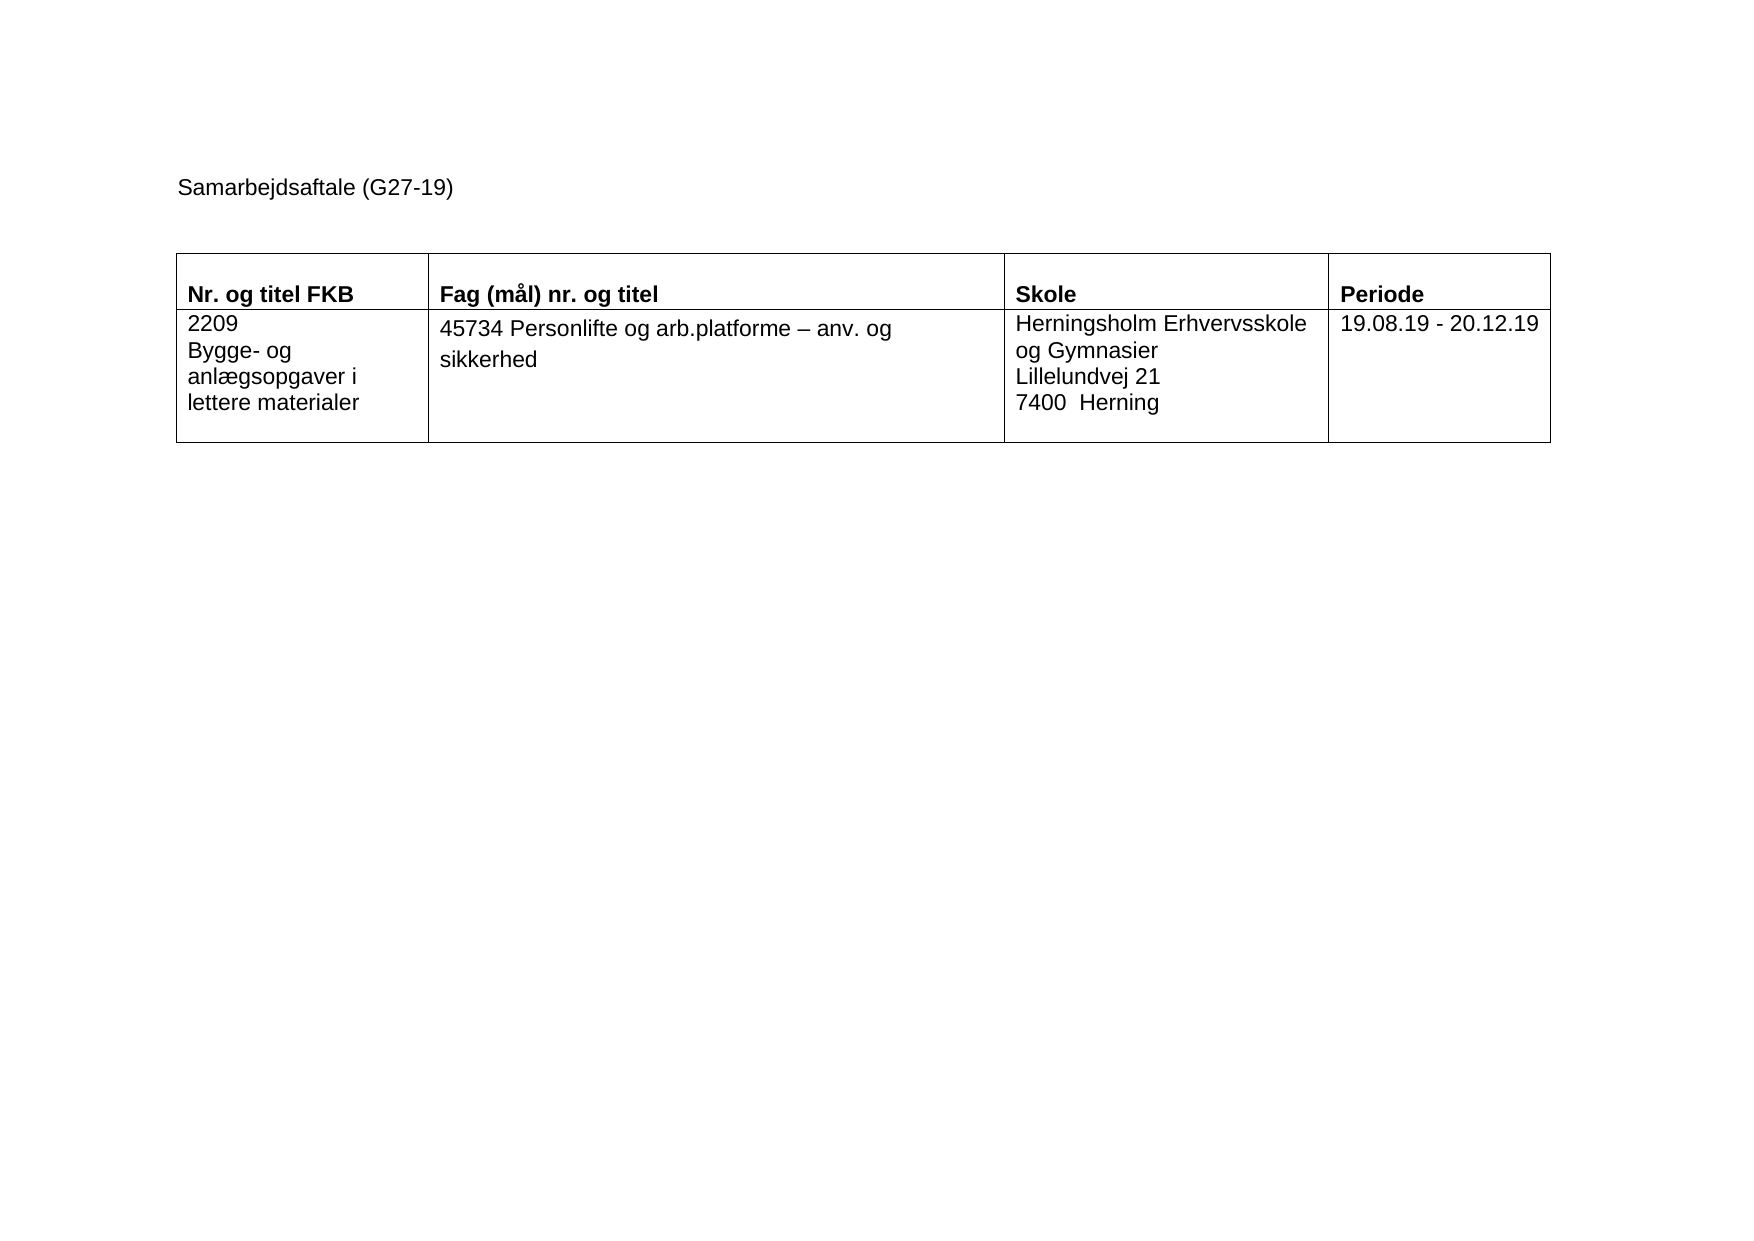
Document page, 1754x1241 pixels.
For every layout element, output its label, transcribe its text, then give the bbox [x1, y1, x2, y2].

table_cell 19.08.19 - 20.12.19 [1329, 310, 1550, 442]
table_header Fag (mål) nr. og titel [429, 254, 1004, 309]
text Samarbejdsaftale (G27-19) [177, 174, 1577, 200]
table_cell 2209 Bygge- og anlægsopgaver i lettere materialer [177, 310, 428, 442]
table_cell 45734 Personlifte og arb.platforme – anv. og sikkerhed [429, 310, 1004, 442]
table_header Skole [1005, 254, 1328, 309]
table_header Nr. og titel FKB [177, 254, 428, 309]
table_cell Herningsholm Erhvervsskole og Gymnasier Lillelundvej 21 7400 Herning [1005, 310, 1328, 442]
table_header Periode [1329, 254, 1550, 309]
